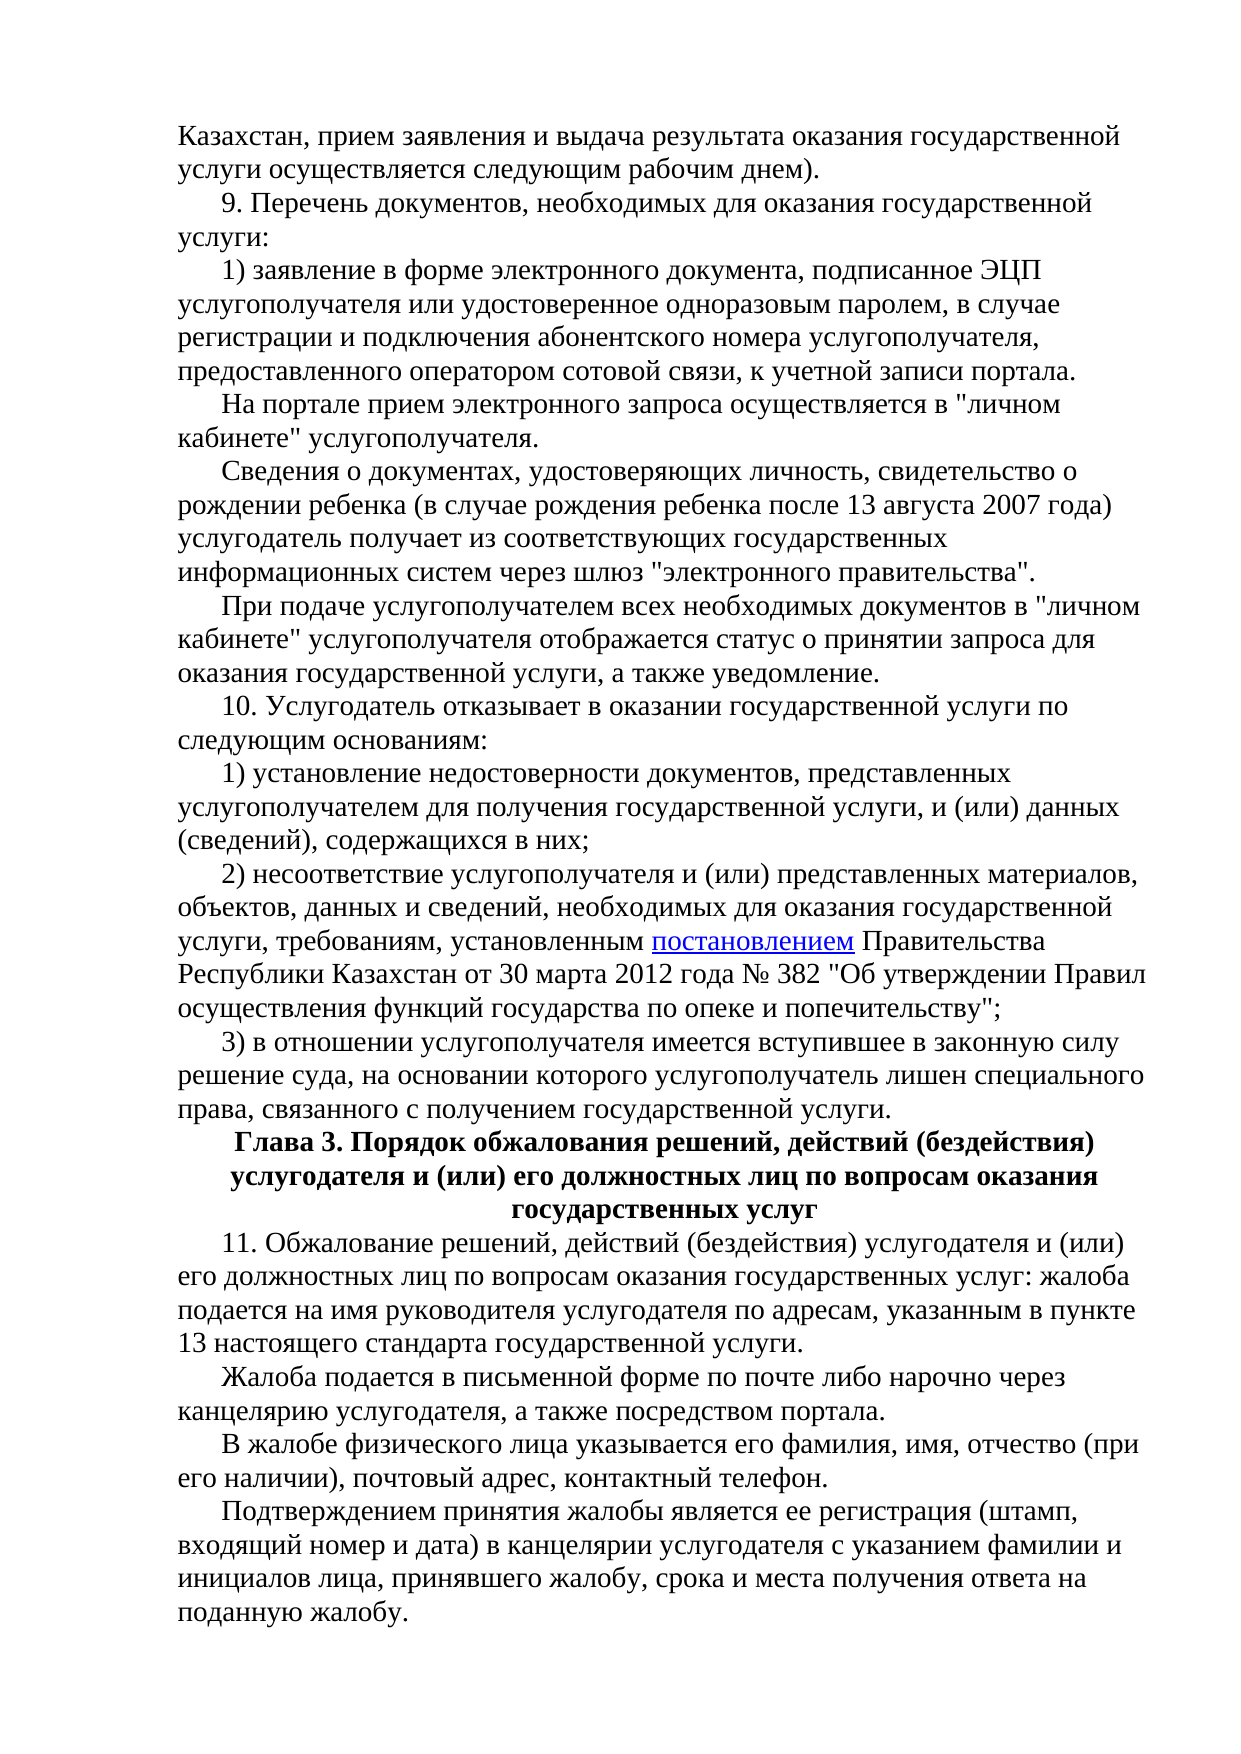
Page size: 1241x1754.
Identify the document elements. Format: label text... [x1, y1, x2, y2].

text При подаче услугополучателем всех необходимых документов в "личном кабинете" услугополучателя отображается статус о принятии запроса для оказания государственной услуги, а также уведомление. [177, 588, 1152, 688]
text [177, 118, 1152, 185]
text На портале прием электронного запроса осуществляется в "личном кабинете" услугополучателя. [177, 386, 1152, 453]
text 10. Услугодатель отказывает в оказании государственной услуги по следующим основаниям: [177, 688, 1152, 755]
text Глава 3. Порядок обжалования решений, действий (бездействия) услугодателя и (или) его должностных лиц по вопросам оказания государственных услуг [177, 1124, 1152, 1225]
text 1) установление недостоверности документов, представленных услугополучателем для получения государственной услуги, и (или) данных (сведений), содержащихся в них; [177, 755, 1152, 856]
text 3) в отношении услугополучателя имеется вступившее в законную силу решение суда, на основании которого услугополучатель лишен специального права, связанного с получением государственной услуги. [177, 1024, 1152, 1124]
text 2) несоответствие услугополучателя и (или) представленных материалов, объектов, данных и сведений, необходимых для оказания государственной услуги, требованиям, установленным постановлением Правительства Республики Казахстан от 30 марта 2012 года № 382 "Об утверждении Правил осуществления функций государства по опеке и попечительству"; [177, 856, 1152, 1024]
text 9. Перечень документов, необходимых для оказания государственной услуги: [177, 185, 1152, 252]
text Подтверждением принятия жалобы является ее регистрация (штамп, входящий номер и дата) в канцелярии услугодателя с указанием фамилии и инициалов лица, принявшего жалобу, срока и места получения ответа на поданную жалобу. [177, 1493, 1152, 1627]
text Сведения о документах, удостоверяющих личность, свидетельство о рождении ребенка (в случае рождения ребенка после 13 августа 2007 года) услугодатель получает из соответствующих государственных информационных систем через шлюз "электронного правительства". [177, 453, 1152, 588]
text В жалобе физического лица указывается его фамилия, имя, отчество (при его наличии), почтовый адрес, контактный телефон. [177, 1426, 1152, 1493]
text 1) заявление в форме электронного документа, подписанное ЭЦП услугополучателя или удостоверенное одноразовым паролем, в случае регистрации и подключения абонентского номера услугополучателя, предоставленного оператором сотовой связи, к учетной записи портала. [177, 252, 1152, 386]
text Жалоба подается в письменной форме по почте либо нарочно через канцелярию услугодателя, а также посредством портала. [177, 1359, 1152, 1426]
text 11. Обжалование решений, действий (бездействия) услугодателя и (или) его должностных лиц по вопросам оказания государственных услуг: жалоба подается на имя руководителя услугодателя по адресам, указанным в пункте 13 настоящего стандарта государственной услуги. [177, 1225, 1152, 1359]
